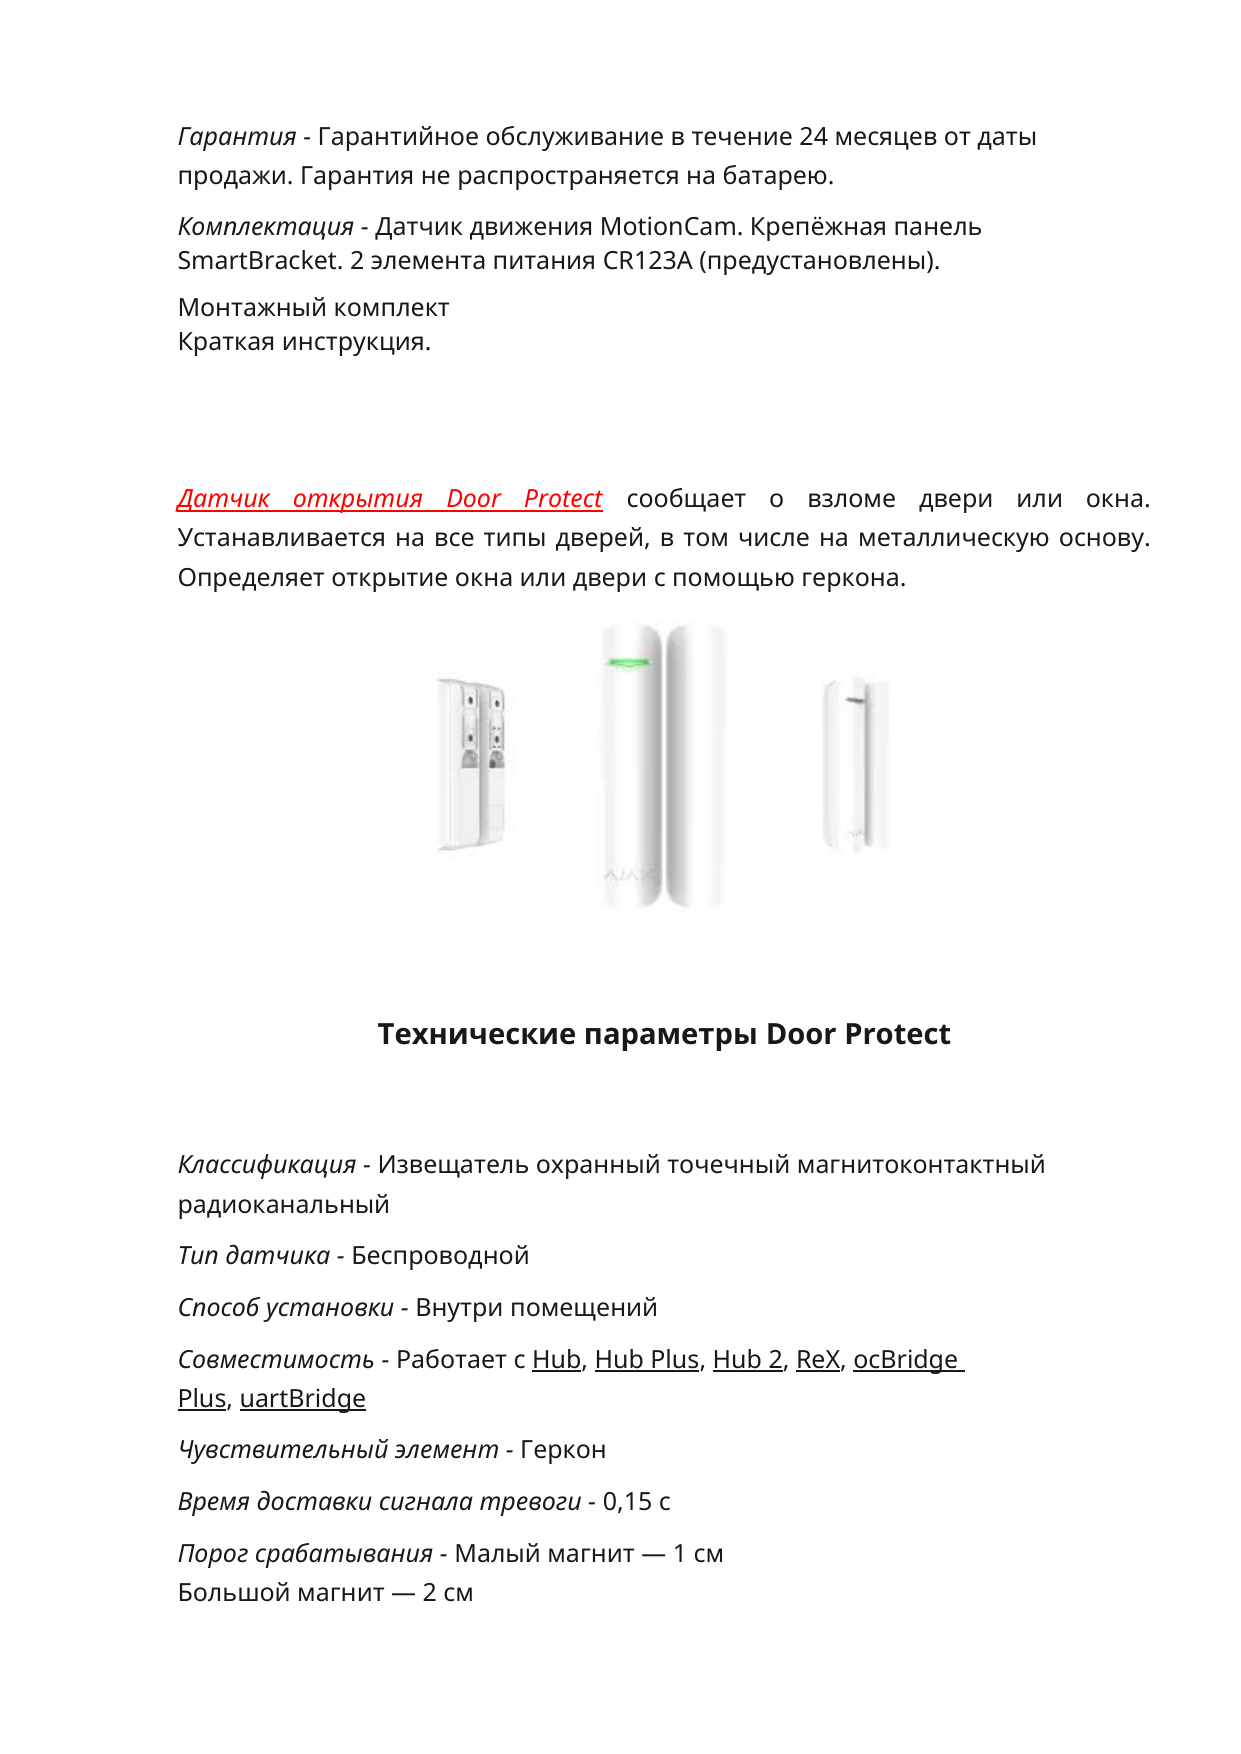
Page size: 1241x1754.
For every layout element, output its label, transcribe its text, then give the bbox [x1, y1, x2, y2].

text Порог срабатывания - Малый магнит — 1 см Большой магнит — 2 см [177, 1536, 1152, 1609]
text Монтажный комплект Краткая инструкция. [177, 289, 1152, 358]
subtitle Технические параметры Door Protect [177, 1013, 1152, 1053]
text Комплектация - Датчик движения MotionCam. Крепёжная панель SmartBracket. 2 элемента питания CR123A (предустановлены). [177, 209, 1152, 277]
text Совместимость - Работает с Hub, Hub Plus, Hub 2, ReX, ocBridge Plus, uartBridge [177, 1341, 1152, 1414]
text Классификация - Извещатель охранный точечный магнитоконтактный радиоканальный [177, 1147, 1152, 1220]
text Чувствительный элемент - Геркон [177, 1432, 1152, 1466]
text Датчик открытия Door Protect сообщает о взломе двери или окна. Устанавливается на все типы дверей, в том числе на металлическую основу. Определяет открытие окна или двери с помощью геркона. [177, 481, 1152, 520]
picture [423, 619, 905, 911]
text Способ установки - Внутри помещений [177, 1290, 1152, 1324]
text Время доставки сигнала тревоги - 0,15 с [177, 1484, 1152, 1518]
text Тип датчика - Беспроводной [177, 1238, 1152, 1272]
text Гарантия - Гарантийное обслуживание в течение 24 месяцев от даты продажи. Гарантия не распространяется на батарею. [177, 118, 1152, 191]
text Датчик открытия Door Protect сообщает о взломе двери или окна. Устанавливается на все типы дверей, в том числе на металлическую основу. Определяет открытие окна или двери с помощью геркона. [177, 554, 1152, 593]
